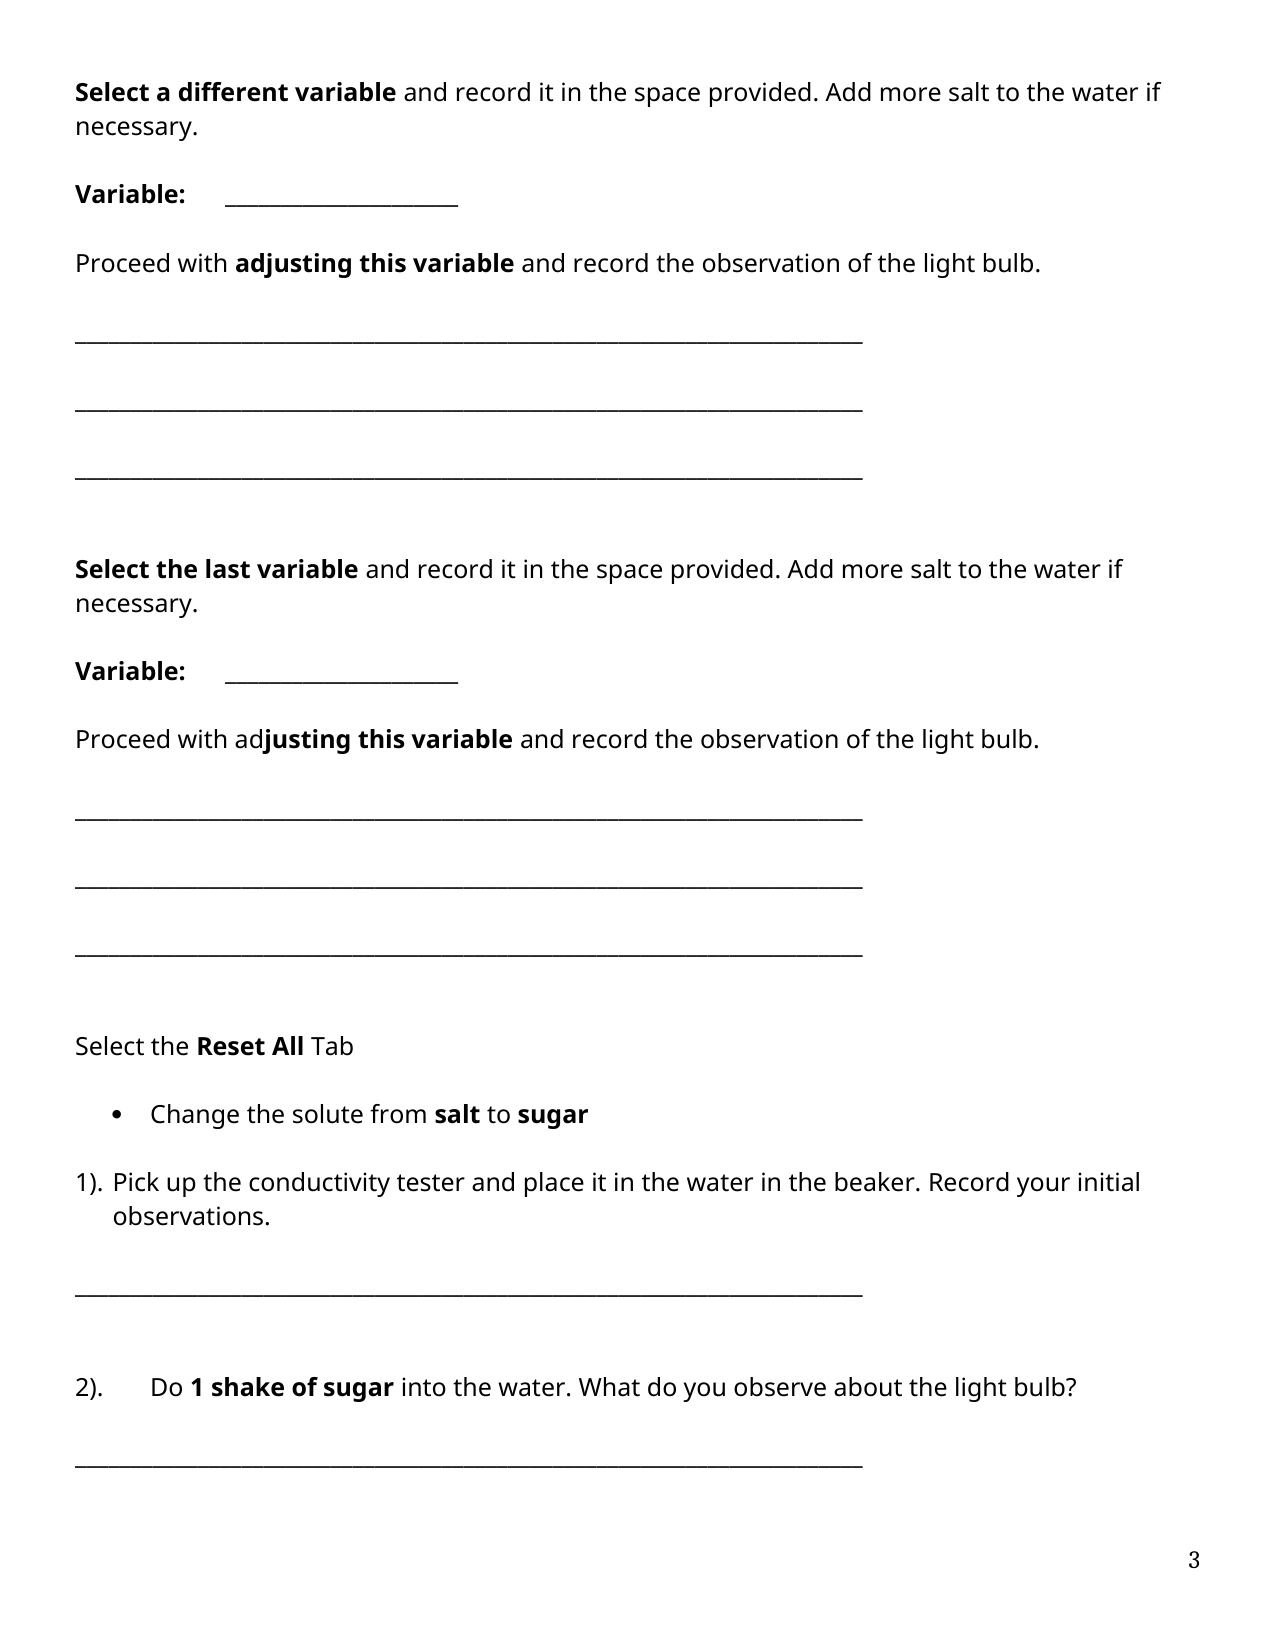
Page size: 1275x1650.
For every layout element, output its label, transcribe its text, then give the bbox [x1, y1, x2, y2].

text Select the Reset All Tab [75, 1029, 1200, 1063]
text _______________________________________________________________________ [75, 927, 1200, 961]
text Proceed with adjusting this variable and record the observation of the light bulb. [75, 722, 1200, 756]
text Select a different variable and record it in the space provided. Add more salt to the water if necessary. [75, 75, 1200, 143]
text Variable: _____________________ [75, 654, 1200, 688]
text _______________________________________________________________________ [75, 858, 1200, 892]
text 1). Pick up the conductivity tester and place it in the water in the beaker. Record your initial observations. [75, 1165, 1200, 1233]
text _______________________________________________________________________ [75, 790, 1200, 824]
text _______________________________________________________________________ [75, 313, 1200, 347]
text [75, 1437, 1200, 1472]
text 2). Do 1 shake of sugar into the water. What do you observe about the light bulb? [75, 1369, 1200, 1403]
text Variable: _____________________ [75, 177, 1200, 211]
text _______________________________________________________________________ [75, 1267, 1200, 1301]
list Change the solute from salt to sugar [112, 1097, 1200, 1131]
text _______________________________________________________________________ [75, 450, 1200, 484]
text Select the last variable and record it in the space provided. Add more salt to the water if necessary. [75, 552, 1200, 620]
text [75, 245, 1200, 279]
text _______________________________________________________________________ [75, 382, 1200, 416]
